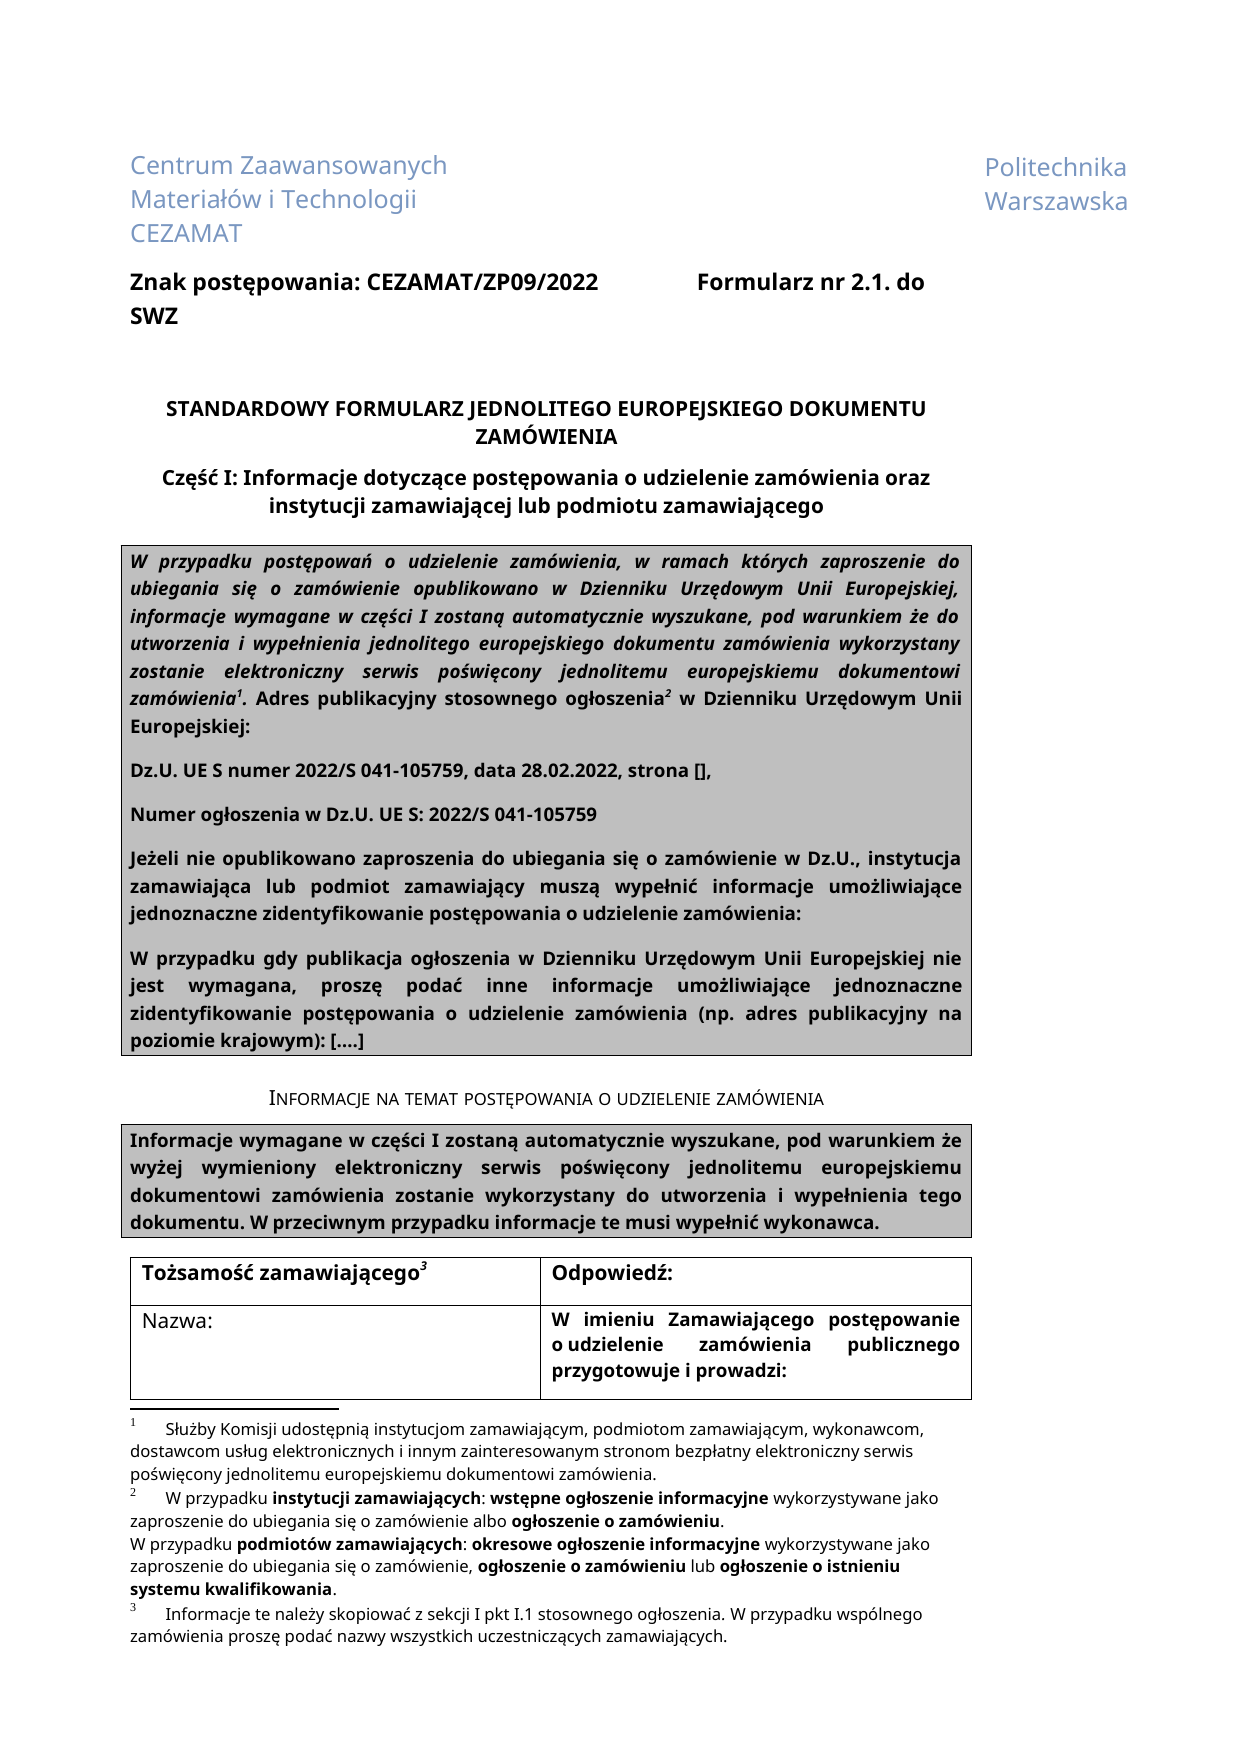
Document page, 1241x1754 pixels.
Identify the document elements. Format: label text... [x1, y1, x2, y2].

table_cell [541, 1306, 971, 1399]
table_cell Nazwa: [131, 1306, 540, 1399]
title Część I: Informacje dotyczące postępowania o udzielenie zamówienia oraz instytucji zamawiającej lub podmiotu zamawiającego [130, 463, 963, 520]
text W przypadku postępowań o udzielenie zamówienia, w ramach których zaproszenie do ubiegania się o zamówienie opublikowano w Dzienniku Urzędowym Unii Europejskiej, informacje wymagane w części I zostaną automatycznie wyszukane, pod warunkiem że do utworzenia i wypełnienia jednolitego europejskiego dokumentu zamówienia wykorzystany zostanie elektroniczny serwis poświęcony jednolitemu europejskiemu dokumentowi zamówienia. Adres publikacyjny stosownego ogłoszenia w Dzienniku Urzędowym Unii Europejskiej: [122, 546, 971, 739]
text Numer ogłoszenia w Dz.U. UE S: 2022/S 041-105759 [122, 798, 971, 827]
title Informacje na temat postępowania o udzielenie zamówienia [130, 1083, 963, 1111]
text Znak postępowania: CEZAMAT/ZP09/2022 Formularz nr 2.1. do SWZ [130, 266, 963, 331]
text Dz.U. UE S numer 2022/S 041-105759, data 28.02.2022, strona [], [122, 754, 971, 783]
text W przypadku gdy publikacja ogłoszenia w Dzienniku Urzędowym Unii Europejskiej nie jest wymagana, proszę podać inne informacje umożliwiające jednoznaczne zidentyfikowanie postępowania o udzielenie zamówienia (np. adres publikacyjny na poziomie krajowym): [….] [122, 942, 971, 1055]
table_header Tożsamość zamawiającego [131, 1258, 540, 1305]
table_header Odpowiedź: [541, 1258, 971, 1305]
text Jeżeli nie opublikowano zaproszenia do ubiegania się o zamówienie w Dz.U., instytucja zamawiająca lub podmiot zamawiający muszą wypełnić informacje umożliwiające jednoznaczne zidentyfikowanie postępowania o udzielenie zamówienia: [122, 842, 971, 926]
text Standardowy formularz jednolitego europejskiego dokumentu zamówienia [130, 394, 963, 451]
text Informacje wymagane w części I zostaną automatycznie wyszukane, pod warunkiem że wyżej wymieniony elektroniczny serwis poświęcony jednolitemu europejskiemu dokumentowi zamówienia zostanie wykorzystany do utworzenia i wypełnienia tego dokumentu. W przeciwnym przypadku informacje te musi wypełnić wykonawca. [122, 1125, 971, 1237]
